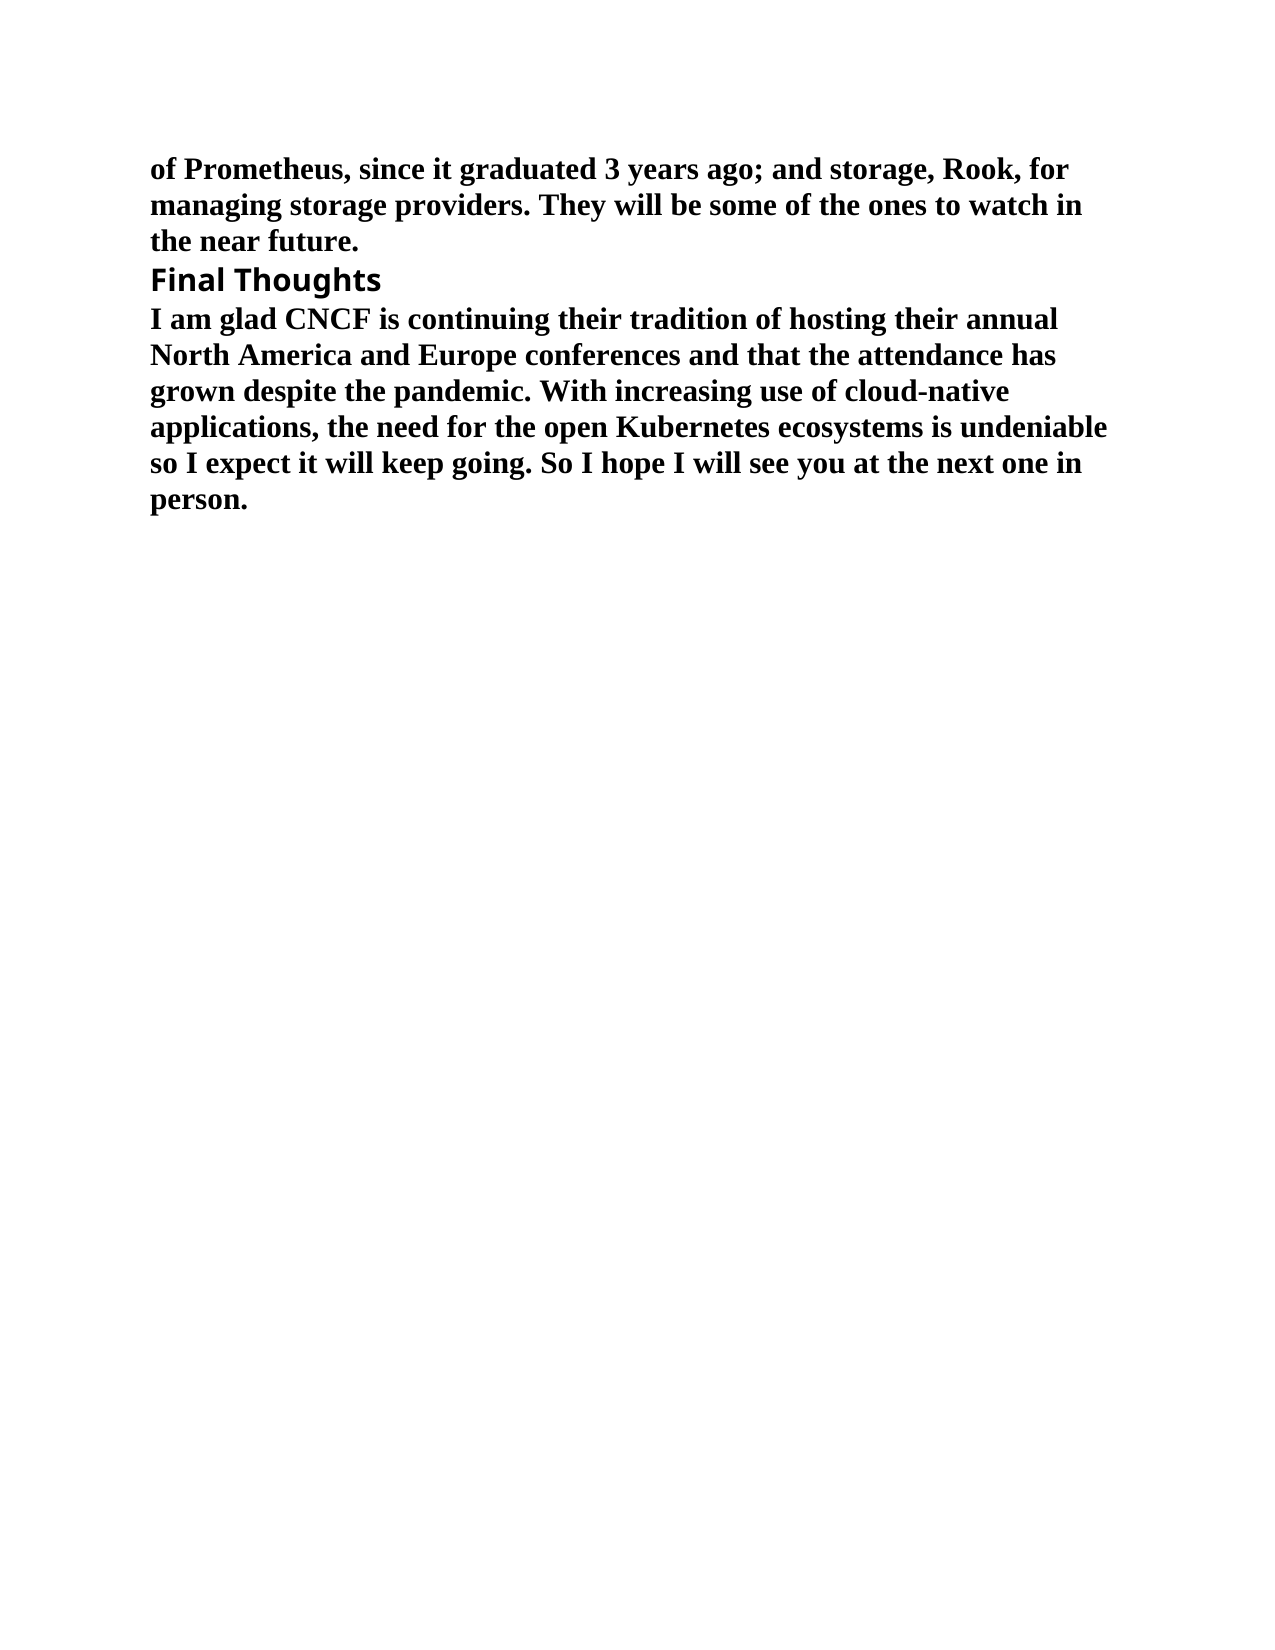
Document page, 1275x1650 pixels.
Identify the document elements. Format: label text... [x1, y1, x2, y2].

subtitle Final Thoughts [150, 258, 1125, 300]
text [150, 150, 1125, 258]
text I am glad CNCF is continuing their tradition of hosting their annual North America and Europe conferences and that the attendance has grown despite the pandemic. With increasing use of cloud-native applications, the need for the open Kubernetes ecosystems is undeniable so I expect it will keep going. So I hope I will see you at the next one in person. [150, 300, 1125, 516]
